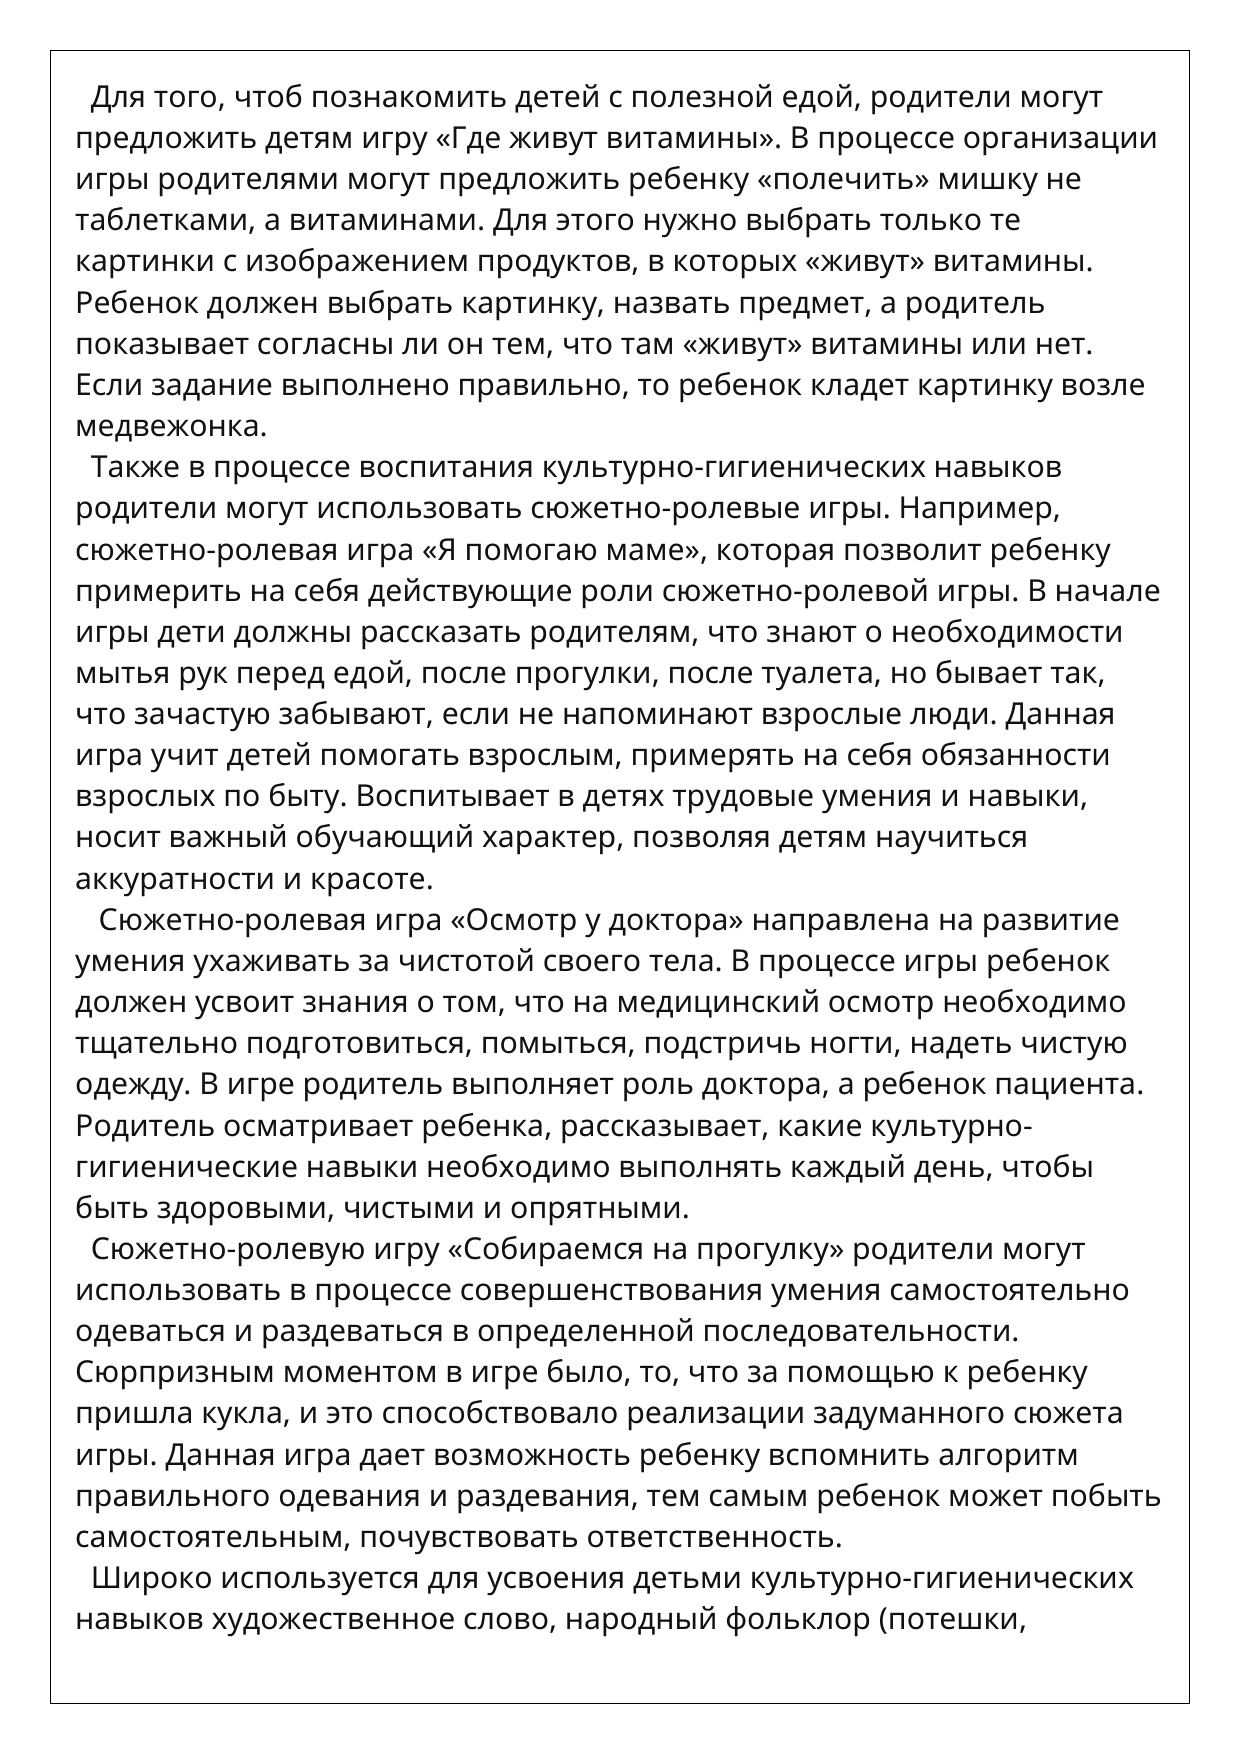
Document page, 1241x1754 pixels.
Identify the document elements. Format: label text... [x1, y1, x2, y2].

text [75, 1556, 1165, 1638]
text Для того, чтоб познакомить детей с полезной едой, родители могут предложить детям игру «Где живут витамины». В процессе организации игры родителями могут предложить ребенку «полечить» мишку не таблетками, а витаминами. Для этого нужно выбрать только те картинки с изображением продуктов, в которых «живут» витамины. Ребенок должен выбрать картинку, назвать предмет, а родитель показывает согласны ли он тем, что там «живут» витамины или нет. Если задание выполнено правильно, то ребенок кладет картинку возле медвежонка. [75, 75, 1165, 445]
text Сюжетно-ролевая игра «Осмотр у доктора» направлена на развитие умения ухаживать за чистотой своего тела. В процессе игры ребенок должен усвоит знания о том, что на медицинский осмотр необходимо тщательно подготовиться, помыться, подстричь ногти, надеть чистую одежду. В игре родитель выполняет роль доктора, а ребенок пациента. Родитель осматривает ребенка, рассказывает, какие культурно-гигиенические навыки необходимо выполнять каждый день, чтобы быть здоровыми, чистыми и опрятными. [75, 898, 1165, 1227]
text Сюжетно-ролевую игру «Собираемся на прогулку» родители могут использовать в процессе совершенствования умения самостоятельно одеваться и раздеваться в определенной последовательности. Сюрпризным моментом в игре было, то, что за помощью к ребенку пришла кукла, и это способствовало реализации задуманного сюжета игры. Данная игра дает возможность ребенку вспомнить алгоритм правильного одевания и раздевания, тем самым ребенок может побыть самостоятельным, почувствовать ответственность. [75, 1227, 1165, 1556]
text Также в процессе воспитания культурно-гигиенических навыков родители могут использовать сюжетно-ролевые игры. Например, сюжетно-ролевая игра «Я помогаю маме», которая позволит ребенку примерить на себя действующие роли сюжетно-ролевой игры. В начале игры дети должны рассказать родителям, что знают о необходимости мытья рук перед едой, после прогулки, после туалета, но бывает так, что зачастую забывают, если не напоминают взрослые люди. Данная игра учит детей помогать взрослым, примерять на себя обязанности взрослых по быту. Воспитывает в детях трудовые умения и навыки, носит важный обучающий характер, позволяя детям научиться аккуратности и красоте. [75, 445, 1165, 898]
